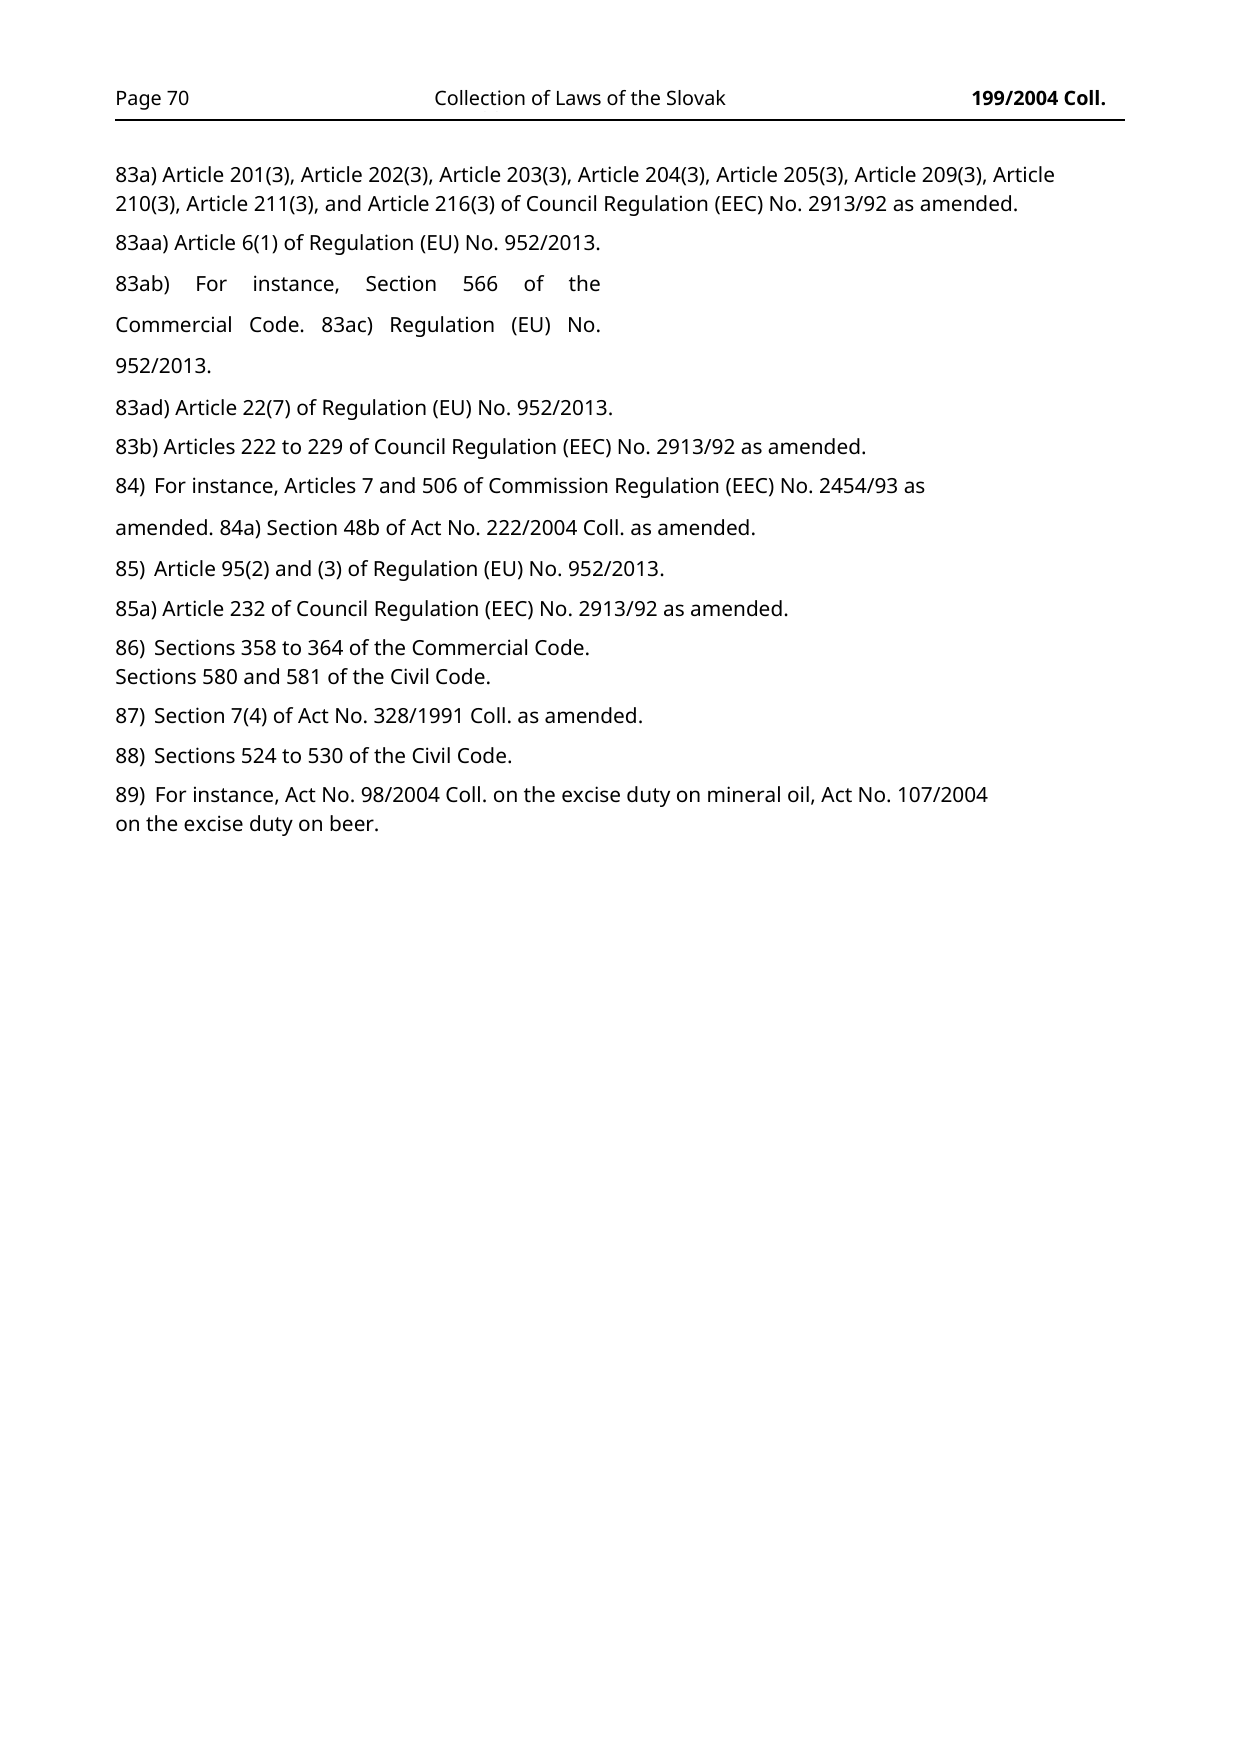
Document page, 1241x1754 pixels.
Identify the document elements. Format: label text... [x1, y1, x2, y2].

text 83a) Article 201(3), Article 202(3), Article 203(3), Article 204(3), Article 205(3), Article 209(3), Article 210(3), Article 211(3), and Article 216(3) of Council Regulation (EEC) No. 2913/92 as amended. [115, 160, 1125, 217]
text 83ad) Article 22(7) of Regulation (EU) No. 952/2013. [115, 393, 1138, 421]
text 85a) Article 232 of Council Regulation (EEC) No. 2913/92 as amended. [115, 594, 1138, 622]
list Sections 524 to 530 of the Civil Code. [115, 741, 1138, 769]
list For instance, Articles 7 and 506 of Commission Regulation (EEC) No. 2454/93 as amended. 84a) Section 48b of Act No. 222/2004 Coll. as amended. [115, 472, 933, 541]
text 83aa) Article 6(1) of Regulation (EU) No. 952/2013. 83ab) For instance, Section 566 of the Commercial Code. 83ac) Regulation (EU) No. 952/2013. [115, 228, 601, 380]
list Section 7(4) of Act No. 328/1991 Coll. as amended. [115, 701, 1138, 730]
list Article 95(2) and (3) of Regulation (EU) No. 952/2013. [115, 554, 1138, 583]
text 83b) Articles 222 to 229 of Council Regulation (EEC) No. 2913/92 as amended. [115, 432, 1138, 461]
list For instance, Act No. 98/2004 Coll. on the excise duty on mineral oil, Act No. 107/2004 [115, 780, 1138, 809]
text on the excise duty on beer. [115, 809, 1138, 838]
text Sections 580 and 581 of the Civil Code. [115, 662, 1138, 691]
list Sections 358 to 364 of the Commercial Code. [115, 633, 1138, 662]
